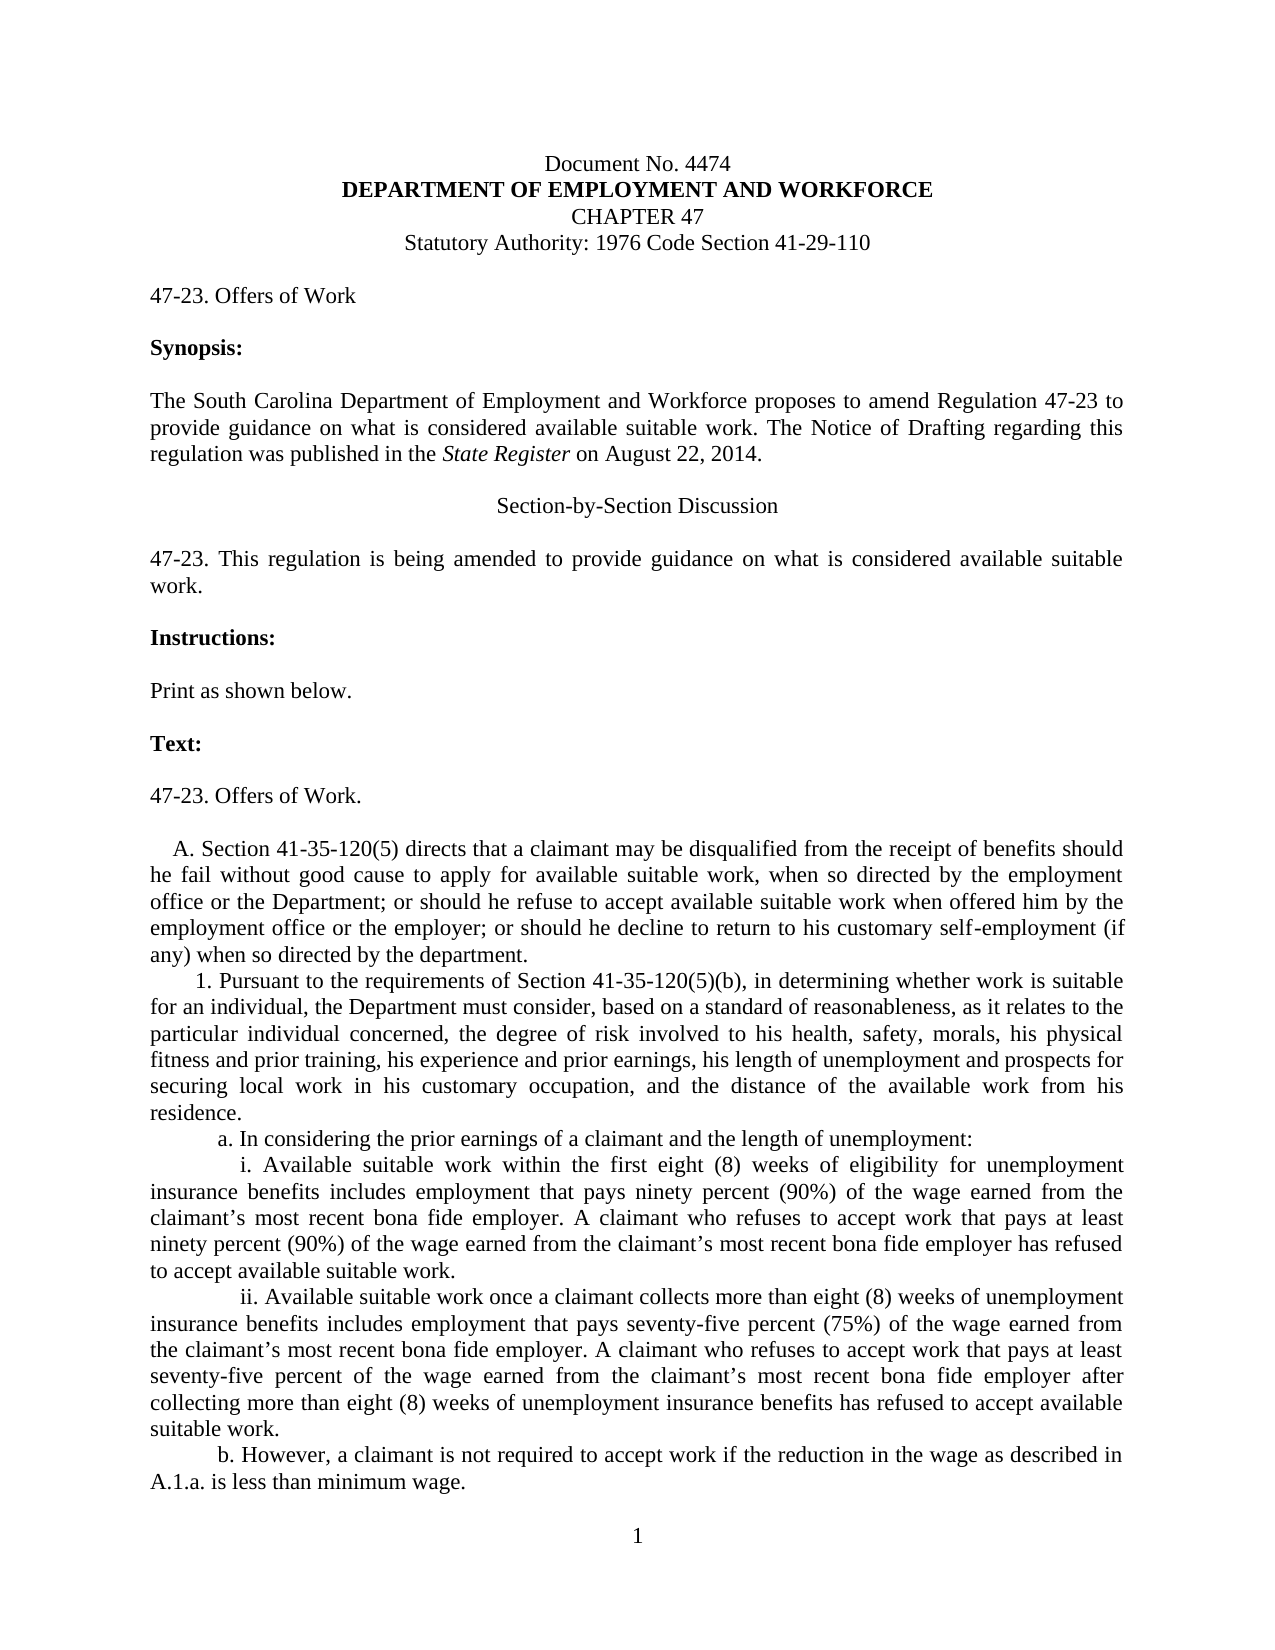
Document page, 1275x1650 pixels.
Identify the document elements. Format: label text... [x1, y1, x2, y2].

text 1. Pursuant to the requirements of Section 41-35-120(5)(b), in determining whether work is suitable for an individual, the Department must consider, based on a standard of reasonableness, as it relates to the particular individual concerned, the degree of risk involved to his health, safety, morals, his physical fitness and prior training, his experience and prior earnings, his length of unemployment and prospects for securing local work in his customary occupation, and the distance of the available work from his residence. [150, 967, 1125, 1125]
text i. Available suitable work within the first eight (8) weeks of eligibility for unemployment insurance benefits includes employment that pays ninety percent (90%) of the wage earned from the claimant’s most recent bona fide employer. A claimant who refuses to accept work that pays at least ninety percent (90%) of the wage earned from the claimant’s most recent bona fide employer has refused to accept available suitable work. [150, 1151, 1125, 1283]
text Statutory Authority: 1976 Code Section 41-29-110 [150, 229, 1125, 255]
text 47-23. Offers of Work. [150, 782, 1125, 809]
text Document No. 4474 [150, 150, 1125, 176]
text Text: [150, 730, 1125, 756]
text Instructions: [150, 624, 1125, 651]
text DEPARTMENT OF EMPLOYMENT AND WORKFORCE [150, 176, 1125, 203]
text a. In considering the prior earnings of a claimant and the length of unemployment: [150, 1125, 1125, 1151]
text Print as shown below. [150, 677, 1125, 703]
text ii. Available suitable work once a claimant collects more than eight (8) weeks of unemployment insurance benefits includes employment that pays seventy-five percent (75%) of the wage earned from the claimant’s most recent bona fide employer. A claimant who refuses to accept work that pays at least seventy-five percent of the wage earned from the claimant’s most recent bona fide employer after collecting more than eight (8) weeks of unemployment insurance benefits has refused to accept available suitable work. [150, 1283, 1125, 1441]
text A. Section 41-35-120(5) directs that a claimant may be disqualified from the receipt of benefits should he fail without good cause to apply for available suitable work, when so directed by the employment office or the Department; or should he refuse to accept available suitable work when offered him by the employment office or the employer; or should he decline to return to his customary self-employment (if any) when so directed by the department. [150, 835, 1125, 967]
text b. However, a claimant is not required to accept work if the reduction in the wage as described in A.1.a. is less than minimum wage. [150, 1441, 1125, 1494]
text Section-by-Section Discussion [150, 493, 1125, 519]
text 47-23. Offers of Work [150, 282, 1125, 308]
text The South Carolina Department of Employment and Workforce proposes to amend Regulation 47-23 to provide guidance on what is considered available suitable work. The Notice of Drafting regarding this regulation was published in the State Register on August 22, 2014. [150, 387, 1125, 466]
text Synopsis: [150, 334, 1125, 361]
text 47-23. This regulation is being amended to provide guidance on what is considered available suitable work. [150, 545, 1125, 598]
text CHAPTER 47 [150, 203, 1125, 229]
